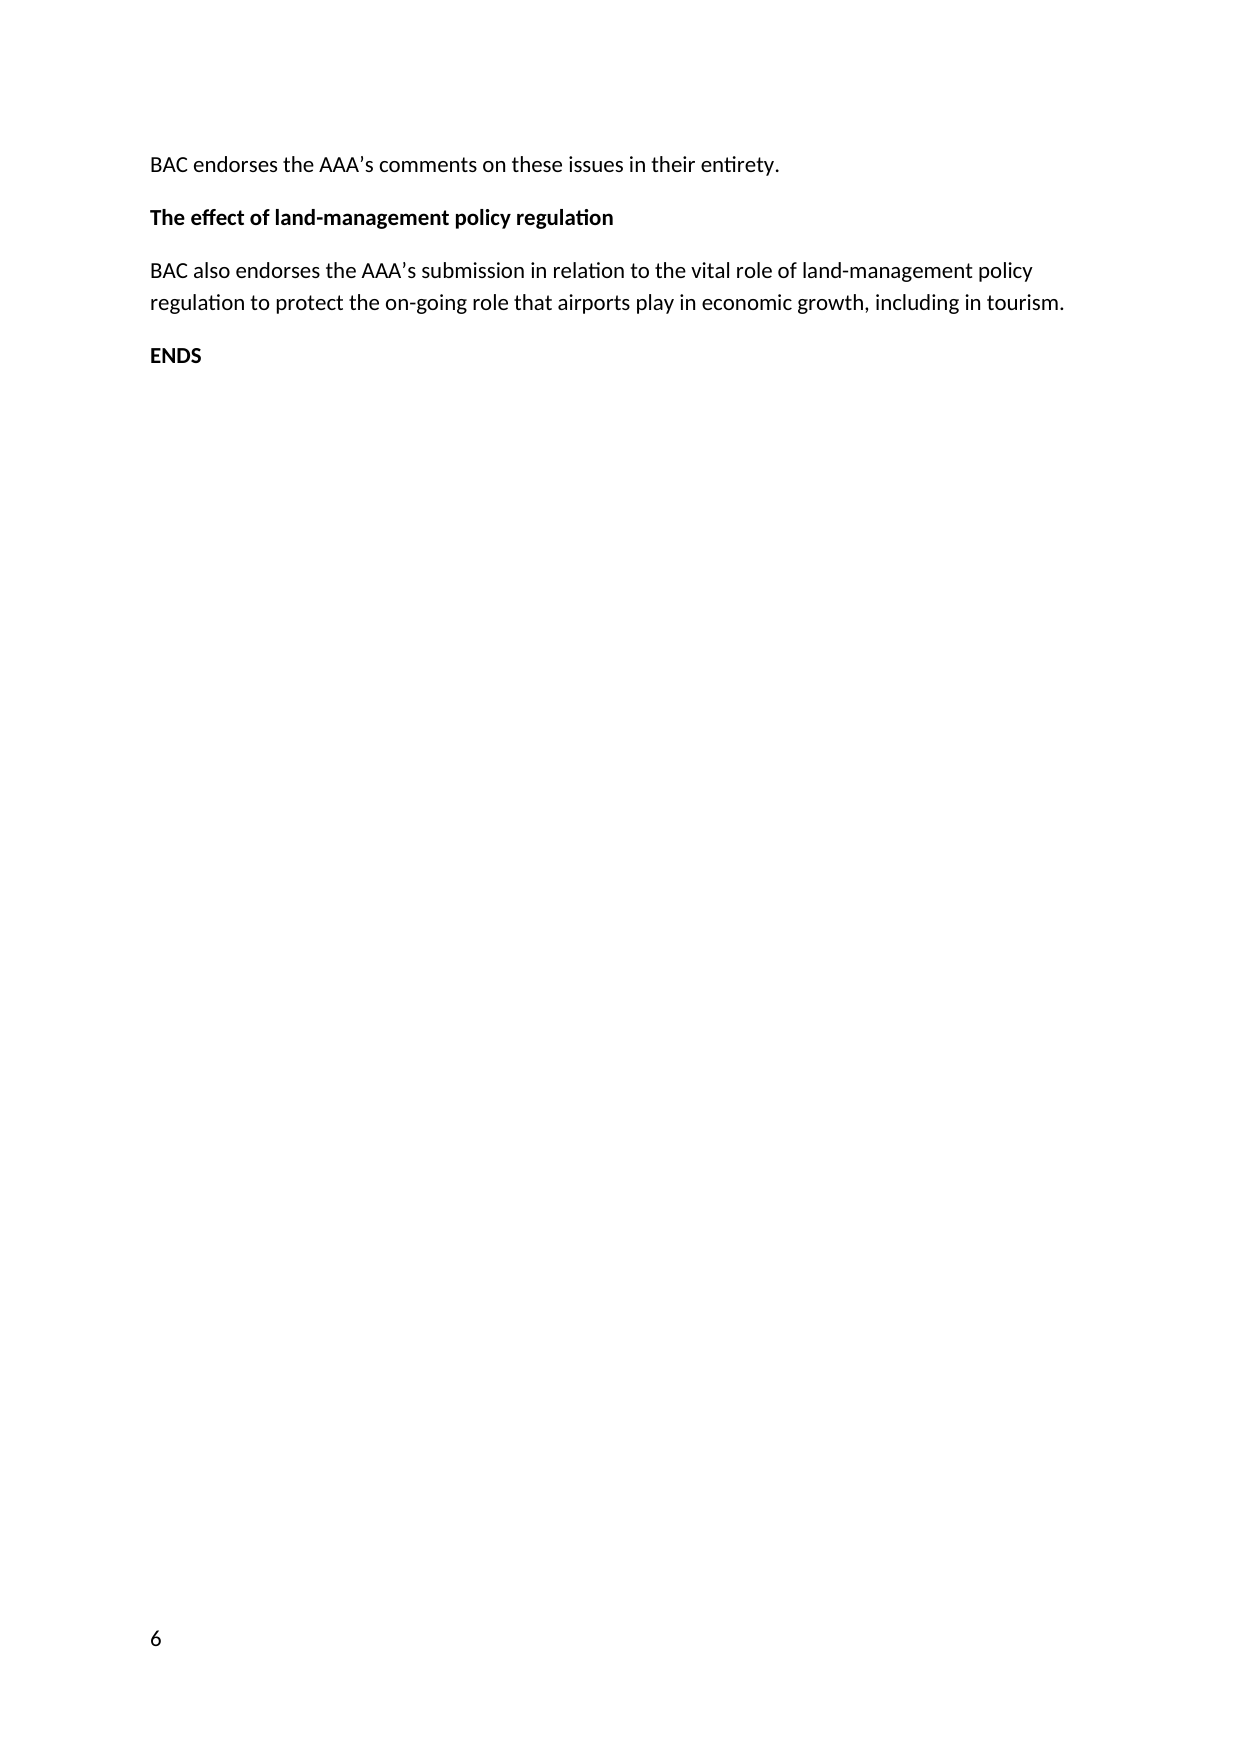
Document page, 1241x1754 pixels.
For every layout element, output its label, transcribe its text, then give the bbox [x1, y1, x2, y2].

text BAC endorses the AAA’s comments on these issues in their entirety. [150, 150, 1090, 178]
text ENDS [150, 341, 1090, 369]
text BAC also endorses the AAA’s submission in relation to the vital role of land-management policy regulation to protect the on-going role that airports play in economic growth, including in tourism. [150, 256, 1090, 316]
text The effect of land-management policy regulation [150, 203, 1090, 231]
